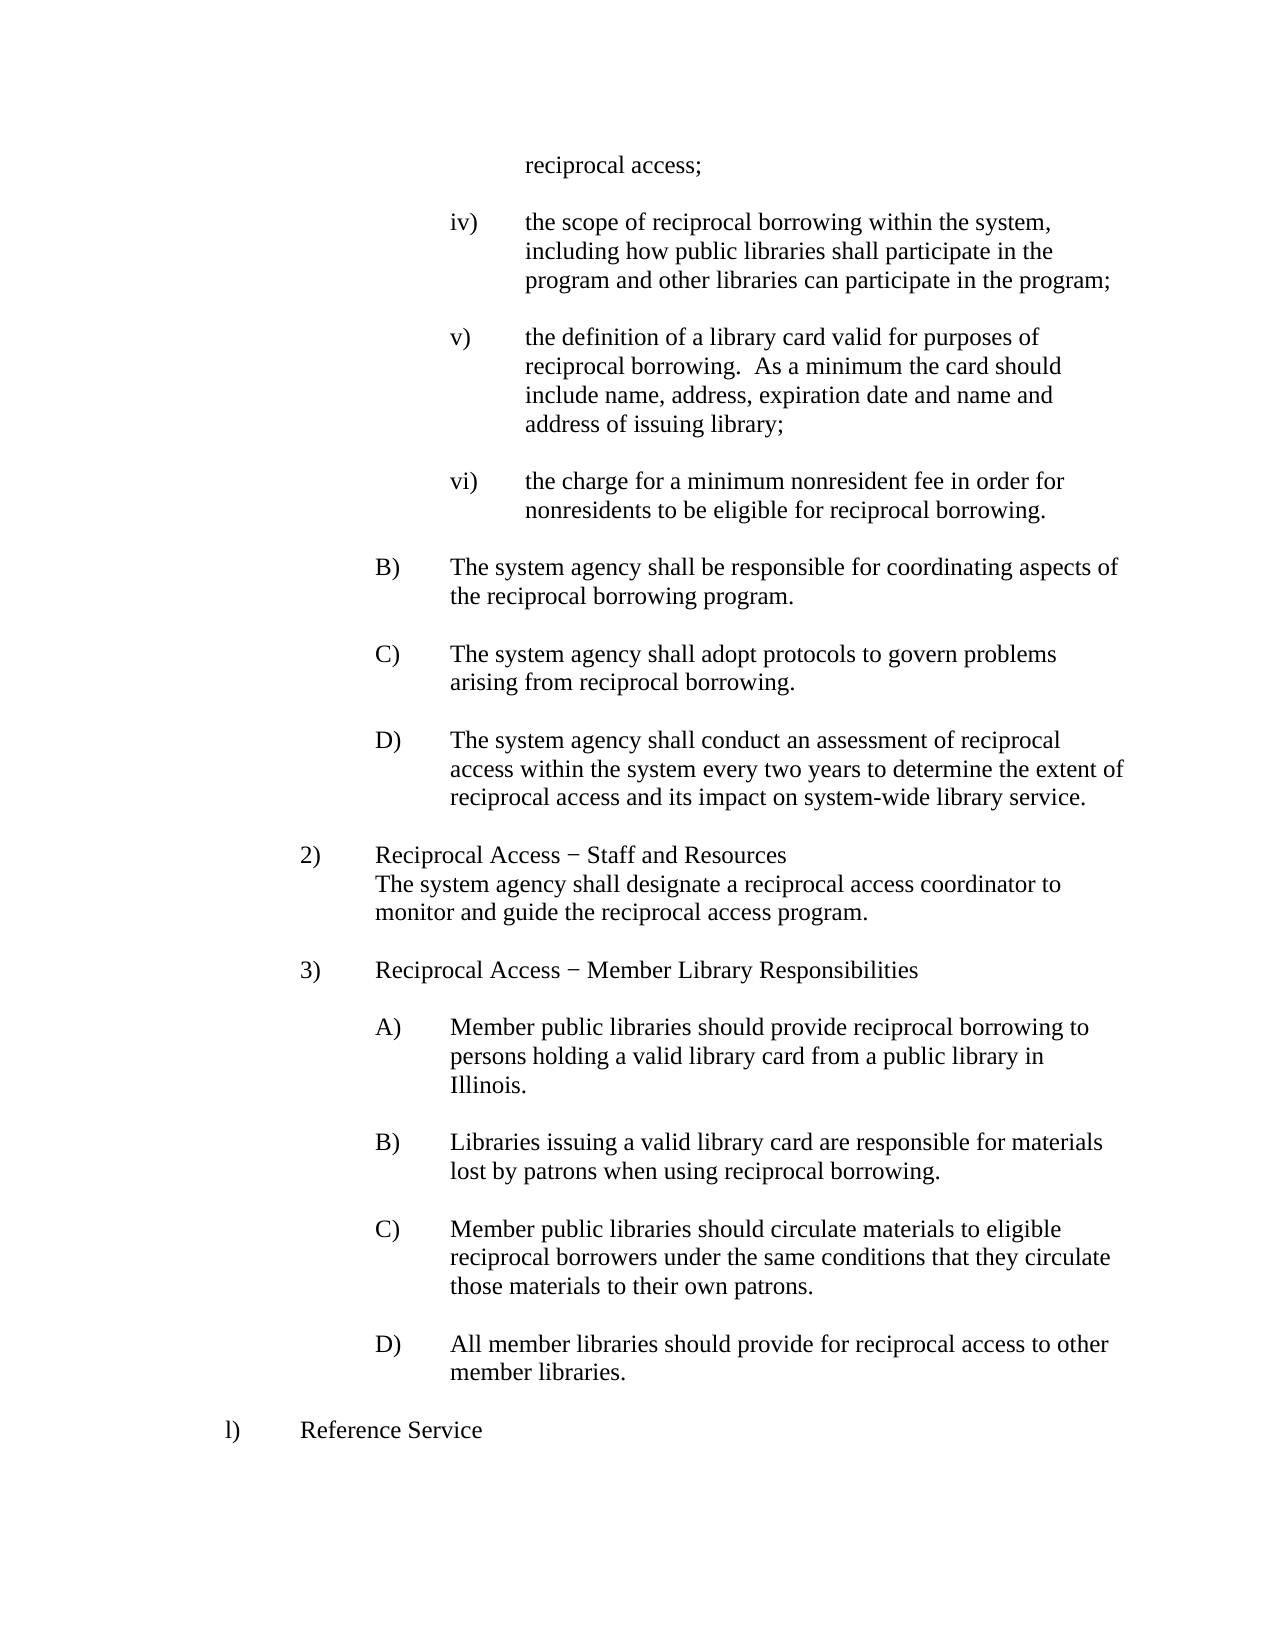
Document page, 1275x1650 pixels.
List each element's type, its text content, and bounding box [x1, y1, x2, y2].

text The system agency shall designate a reciprocal access coordinator to monitor and guide the reciprocal access program. [375, 869, 1125, 926]
text 3) Reciprocal Access − Member Library Responsibilities [300, 955, 1125, 984]
text B) The system agency shall be responsible for coordinating aspects of the reciprocal borrowing program. [375, 552, 1125, 610]
text 2) Reciprocal Access − Staff and Resources [300, 840, 1125, 869]
text D) All member libraries should provide for reciprocal access to other member libraries. [375, 1329, 1125, 1386]
text C) The system agency shall adopt protocols to govern problems arising from reciprocal borrowing. [375, 639, 1125, 696]
text B) Libraries issuing a valid library card are responsible for materials lost by patrons when using reciprocal borrowing. [375, 1127, 1125, 1185]
text iv) the scope of reciprocal borrowing within the system, including how public libraries shall participate in the program and other libraries can participate in the program; [450, 207, 1125, 294]
text v) the definition of a library card valid for purposes of reciprocal borrowing. As a minimum the card should include name, address, expiration date and name and address of issuing library; [450, 322, 1125, 437]
text vi) the charge for a minimum nonresident fee in order for nonresidents to be eligible for reciprocal borrowing. [450, 466, 1125, 524]
text l) Reference Service [225, 1415, 1125, 1444]
text C) Member public libraries should circulate materials to eligible reciprocal borrowers under the same conditions that they circulate those materials to their own patrons. [375, 1214, 1125, 1300]
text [450, 150, 1125, 179]
text A) Member public libraries should provide reciprocal borrowing to persons holding a valid library card from a public library in . [375, 1012, 1125, 1099]
text D) The system agency shall conduct an assessment of reciprocal access within the system every two years to determine the extent of reciprocal access and its impact on system-wide library service. [375, 725, 1125, 811]
